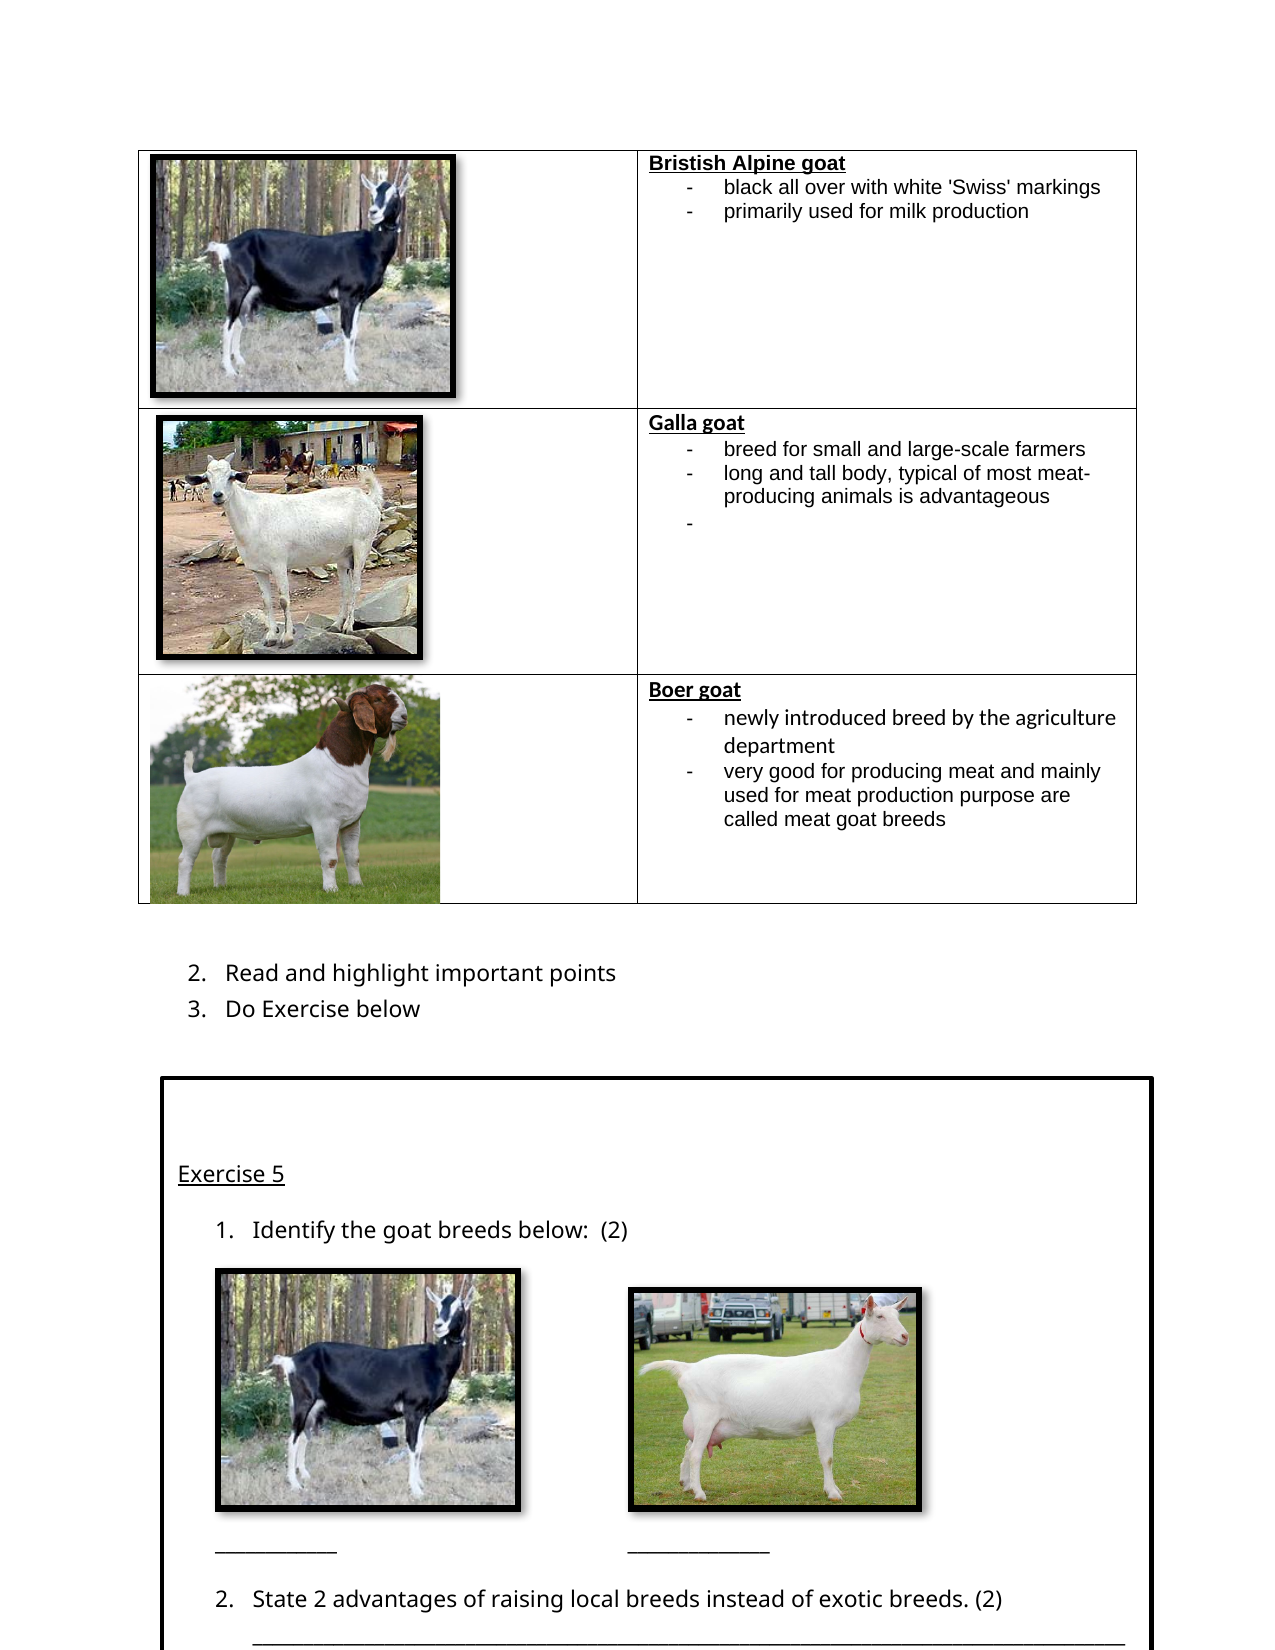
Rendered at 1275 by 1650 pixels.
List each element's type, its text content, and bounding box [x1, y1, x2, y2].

picture [150, 675, 441, 904]
table_cell Galla goat breed for small and large-scale farmers long and tall body, typical of most meat-producing animals is advantageous [638, 409, 1136, 674]
table_cell Boer goat newly introduced breed by the agriculture department very good for producing meat and mainly used for meat production purpose are called meat goat breeds [638, 675, 1136, 903]
table_cell [139, 675, 150, 903]
table_cell [139, 151, 637, 407]
picture [156, 160, 450, 392]
picture [221, 1274, 515, 1505]
table_cell Bristish Alpine goat black all over with white 'Swiss' markings primarily used for milk production [638, 151, 1136, 407]
picture [163, 421, 417, 654]
table_cell [139, 409, 637, 674]
list Read and highlight important points [187, 957, 1125, 988]
picture [634, 1293, 916, 1505]
table_cell [441, 675, 637, 903]
list Do Exercise below [187, 993, 1125, 1024]
